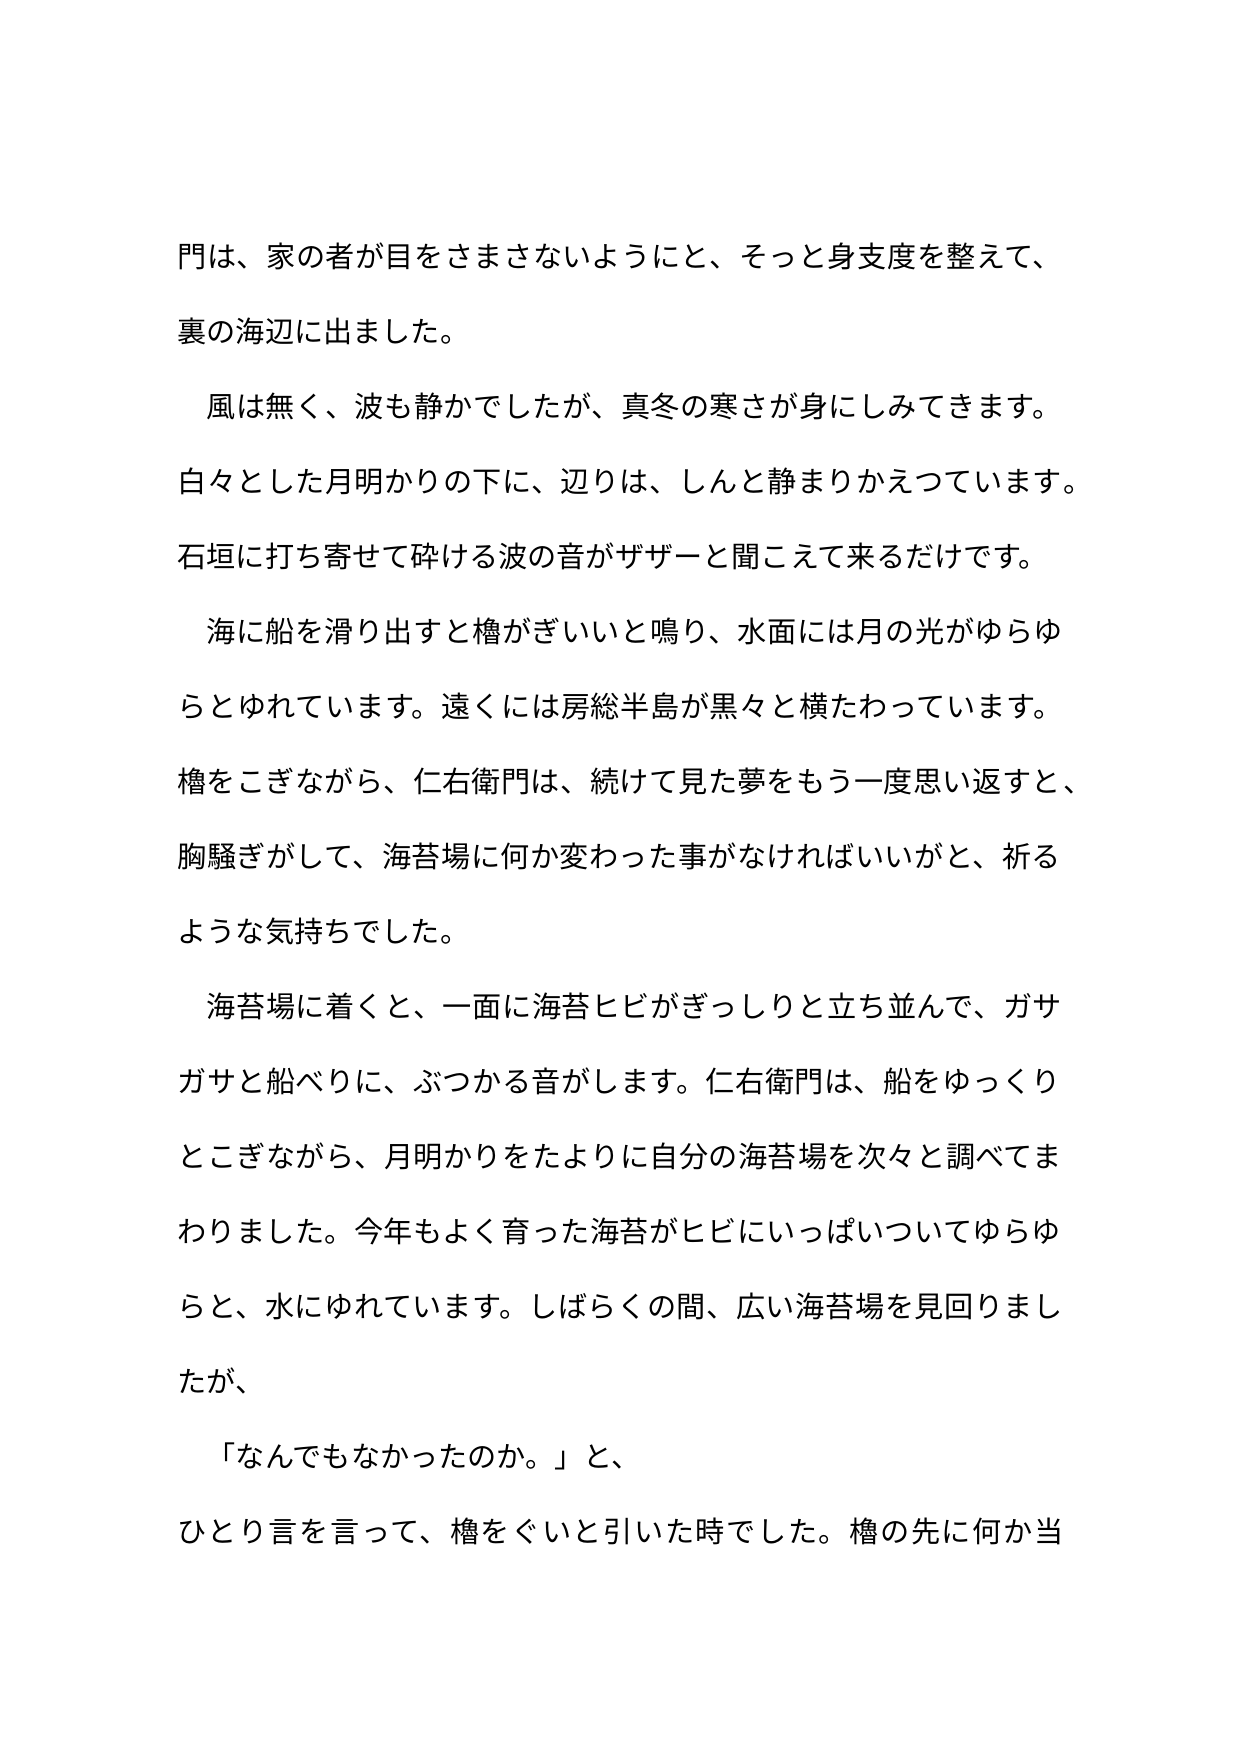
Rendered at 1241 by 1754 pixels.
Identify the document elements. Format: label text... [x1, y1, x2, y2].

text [177, 1492, 1063, 1567]
text 海に船を滑り出すと櫓がぎいいと鳴り、水面には月の光がゆらゆらとゆれています。遠くには房総半島が黒々と横たわっています。櫓をこぎながら、仁右衛門は、続けて見た夢をもう一度思い返すと、胸騒ぎがして、海苔場に何か変わった事がなければいいがと、祈るような気持ちでした。 [177, 592, 1063, 967]
text 風は無く、波も静かでしたが、真冬の寒さが身にしみてきます。白々とした月明かりの下に、辺りは、しんと静まりかえつています。石垣に打ち寄せて砕ける波の音がザザーと聞こえて来るだけです。 [177, 367, 1063, 592]
text 「なんでもなかったのか。」と、 [177, 1417, 1063, 1492]
text 海苔場に着くと、一面に海苔ヒビがぎっしりと立ち並んで、ガサガサと船べりに、ぶつかる音がします。仁右衛門は、船をゆっくりとこぎながら、月明かりをたよりに自分の海苔場を次々と調べてまわりました。今年もよく育った海苔がヒビにいっぱいついてゆらゆらと、水にゆれています。しばらくの間、広い海苔場を見回りましたが、 [177, 967, 1063, 1417]
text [177, 217, 1063, 367]
